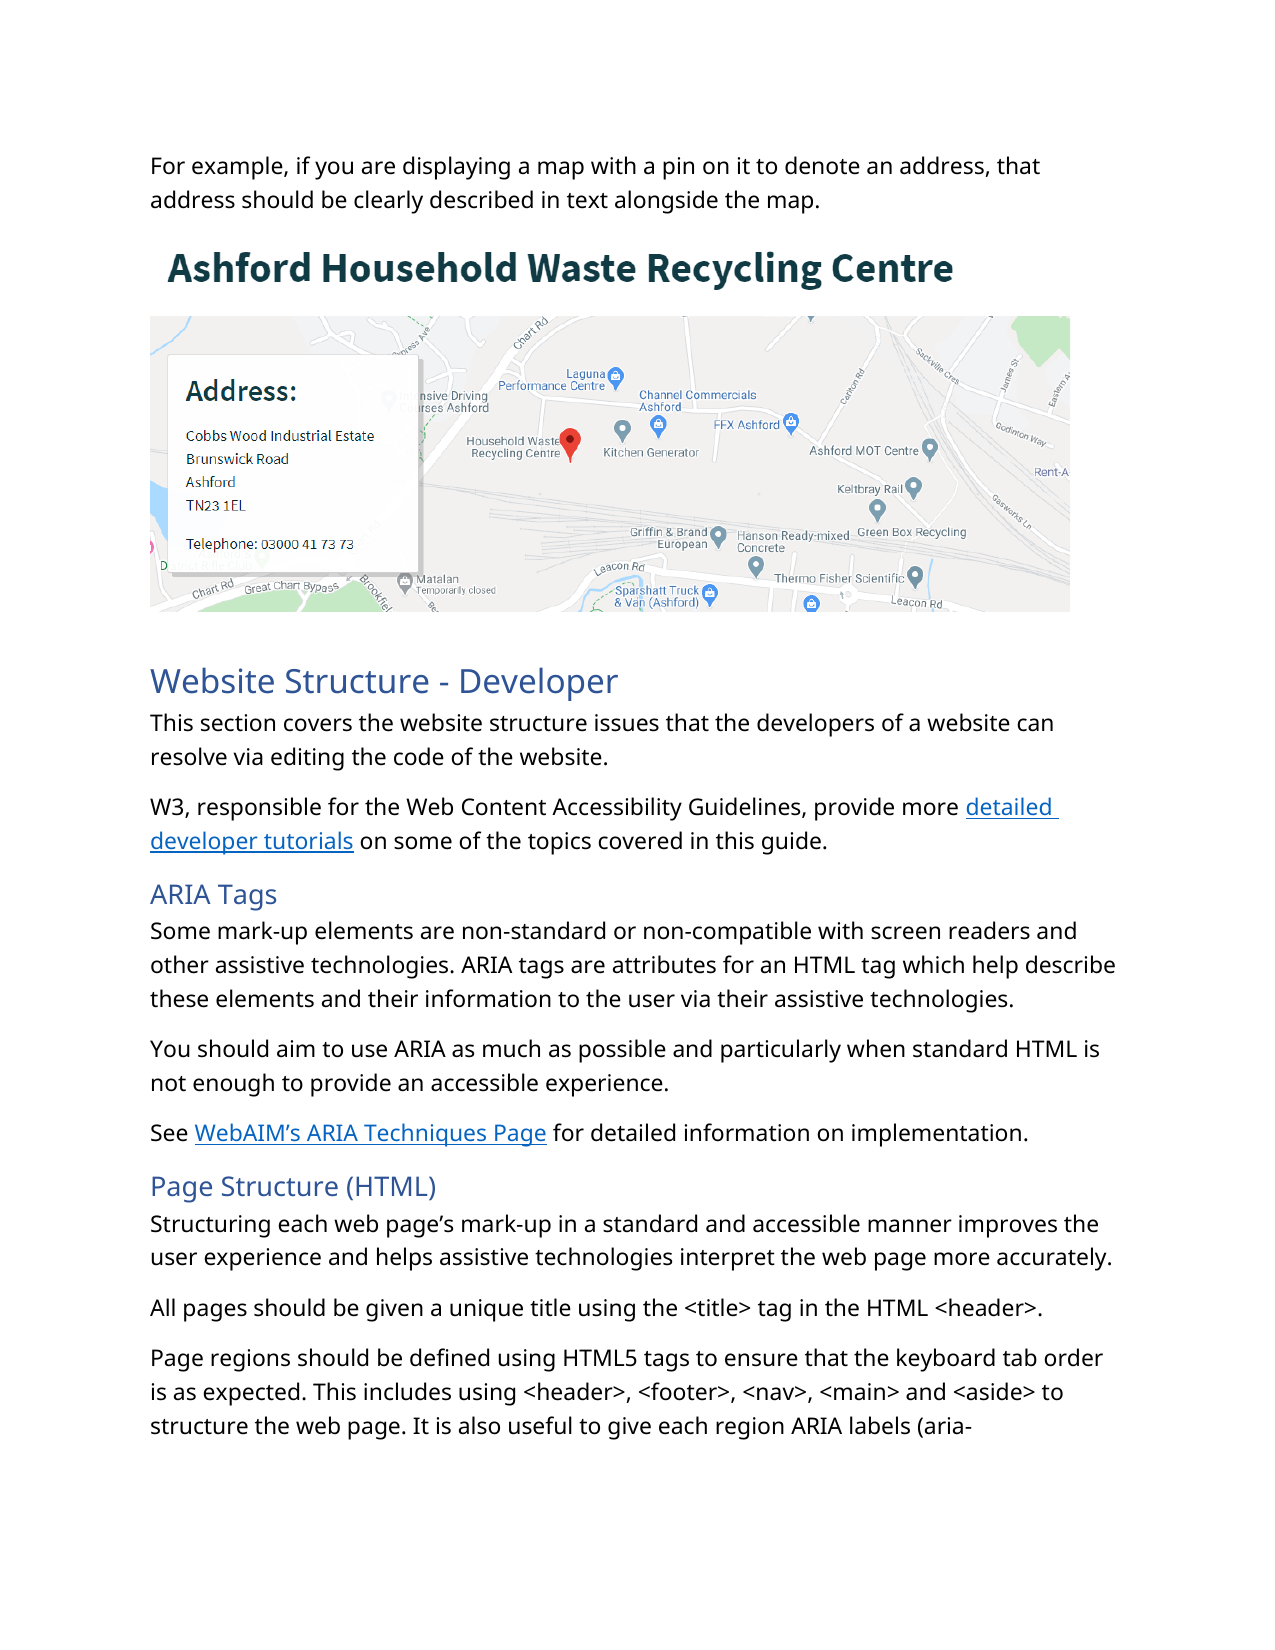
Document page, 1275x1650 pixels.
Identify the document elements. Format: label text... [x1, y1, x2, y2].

text This section covers the website structure issues that the developers of a website can resolve via editing the code of the website. [150, 707, 1125, 772]
subtitle Page Structure (HTML) [150, 1168, 1125, 1204]
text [150, 1342, 1125, 1441]
text You should aim to use ARIA as much as possible and particularly when standard HTML is not enough to provide an accessible experience. [150, 1033, 1125, 1098]
text All pages should be given a unique title using the <title> tag in the HTML <header>. [150, 1292, 1125, 1323]
text For example, if you are displaying a map with a pin on it to denote an address, that address should be clearly described in text alongside the map. [150, 150, 1125, 215]
picture [150, 234, 1071, 631]
text Structuring each web page’s mark-up in a standard and accessible manner improves the user experience and helps assistive technologies interpret the web page more accurately. [150, 1207, 1125, 1272]
text Some mark-up elements are non-standard or non-compatible with screen readers and other assistive technologies. ARIA tags are attributes for an HTML tag which help describe these elements and their information to the user via their assistive technologies. [150, 915, 1125, 1014]
text See WebAIM’s ARIA Techniques Page for detailed information on implementation. [150, 1117, 1125, 1148]
text W3, responsible for the Web Content Accessibility Guidelines, provide more detailed developer tutorials on some of the topics covered in this guide. [150, 791, 1125, 856]
subtitle ARIA Tags [150, 875, 1125, 912]
subtitle Website Structure - Developer [150, 658, 1125, 703]
